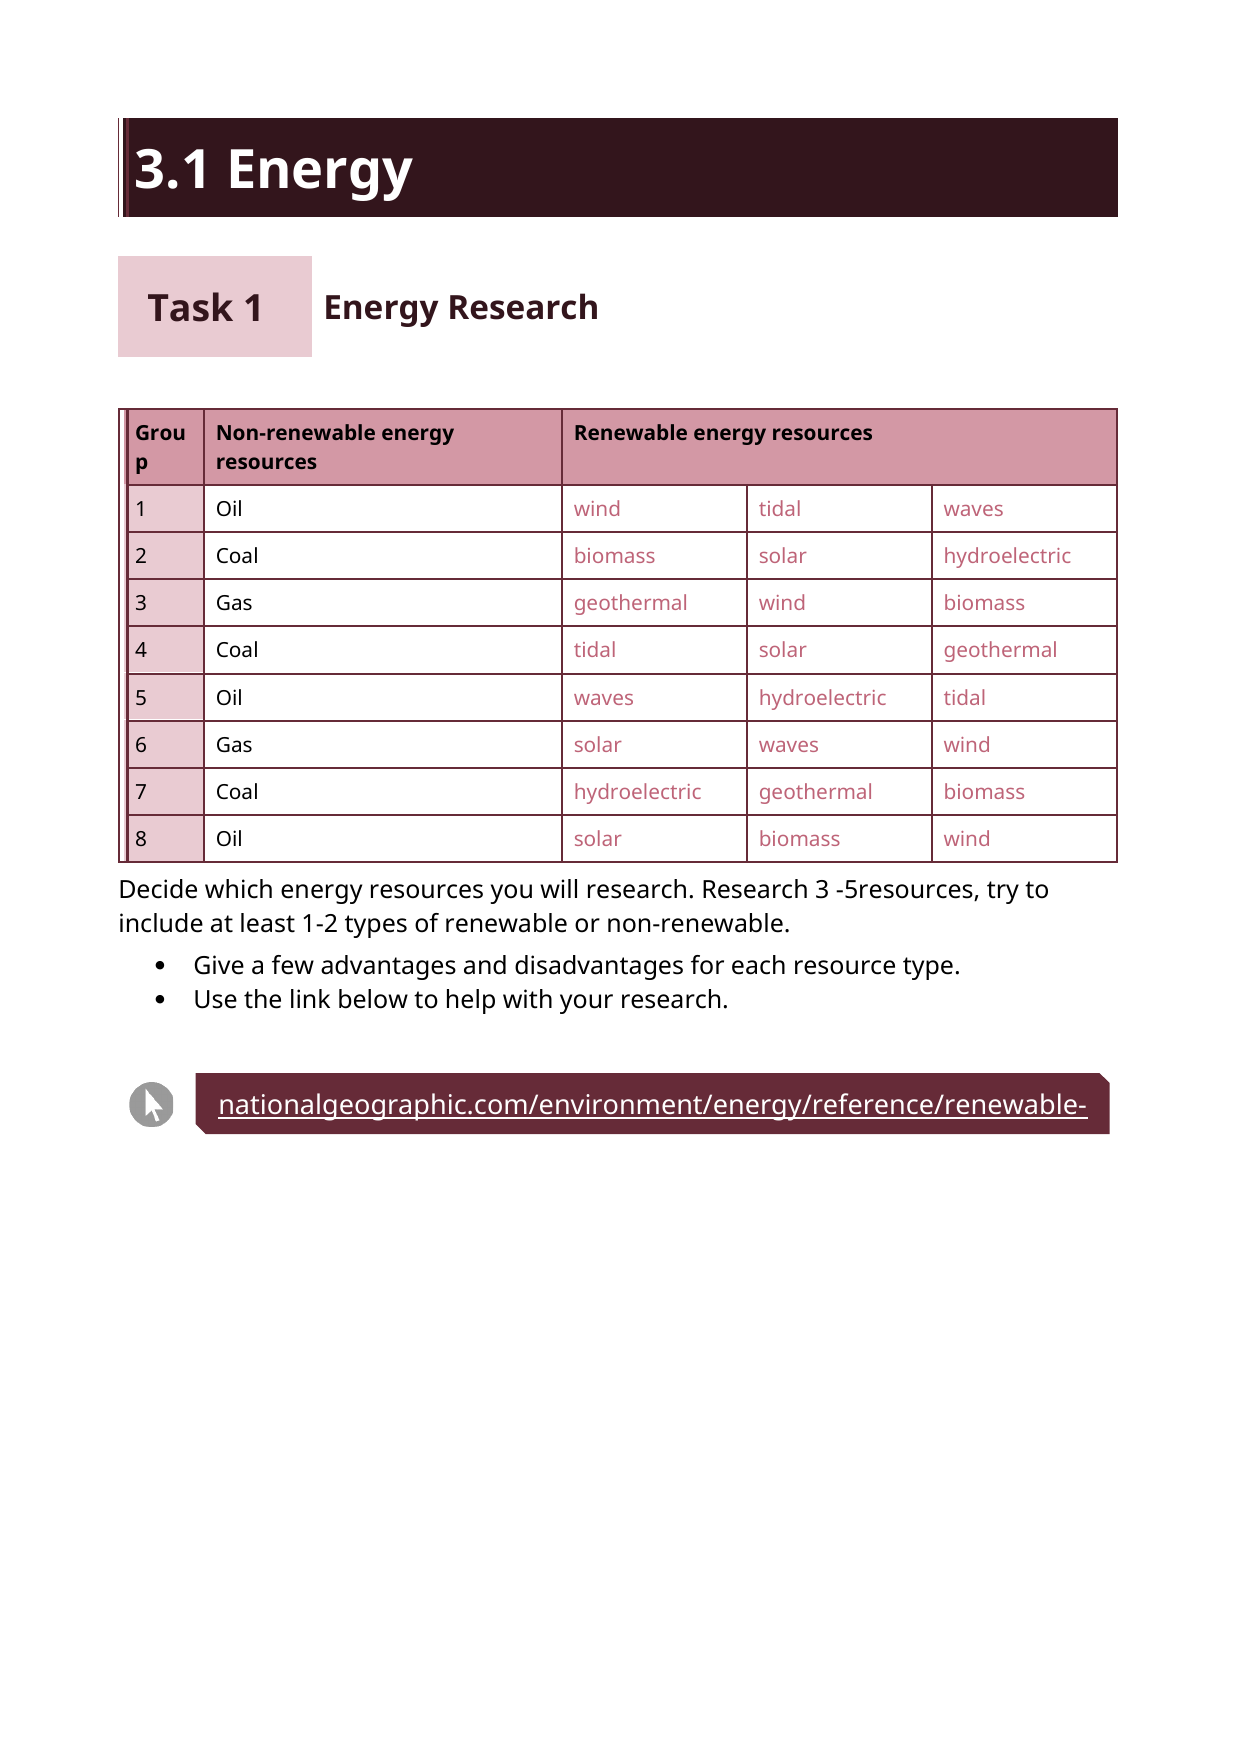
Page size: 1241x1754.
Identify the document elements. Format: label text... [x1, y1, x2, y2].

table_cell Oil [205, 675, 561, 719]
table_cell Coal [205, 769, 561, 814]
table_cell Coal [205, 533, 561, 578]
table_cell 5 [129, 675, 203, 719]
table_cell Oil [205, 486, 561, 531]
table_cell 2 [129, 533, 203, 578]
table_cell geothermal [933, 627, 1116, 672]
table_cell solar [748, 533, 931, 578]
table_cell biomass [933, 769, 1116, 814]
table_cell wind [563, 486, 746, 531]
table_cell wind [933, 722, 1116, 767]
table_cell biomass [748, 816, 931, 861]
list Use the link below to help with your research. [156, 982, 1122, 1016]
table_cell geothermal [748, 769, 931, 814]
table_cell solar [748, 627, 931, 672]
table_cell 8 [129, 816, 203, 861]
table_cell wind [748, 580, 931, 625]
list Give a few advantages and disadvantages for each resource type. [156, 948, 1122, 982]
table_cell biomass [563, 533, 746, 578]
table_header [118, 1067, 184, 1142]
table_cell hydroelectric [748, 675, 931, 719]
table_cell Gas [205, 722, 561, 767]
table_header Task 1 [118, 256, 312, 357]
table_cell solar [563, 722, 746, 767]
table_cell tidal [933, 675, 1116, 719]
table_cell tidal [748, 486, 931, 531]
table_cell 4 [129, 627, 203, 672]
table_cell waves [563, 675, 746, 719]
table_header [809, 118, 1118, 217]
table_cell Gas [205, 580, 561, 625]
table_cell Coal [205, 627, 561, 672]
table_header [184, 1067, 1122, 1142]
table_cell hydroelectric [563, 769, 746, 814]
table_cell geothermal [563, 580, 746, 625]
table_header Energy Research [312, 256, 1122, 357]
table_cell 3 [129, 580, 203, 625]
table_cell solar [563, 816, 746, 861]
table_header Renewable energy resources [563, 410, 1116, 484]
table_cell 7 [129, 769, 203, 814]
text Decide which energy resources you will research. Research 3 -5resources, try to include at least 1-2 types of renewable or non-renewable. [118, 872, 1122, 940]
table_cell tidal [563, 627, 746, 672]
table_cell 6 [129, 722, 203, 767]
table_cell hydroelectric [933, 533, 1116, 578]
table_cell wind [933, 816, 1116, 861]
table_header Non-renewable energy resources [205, 410, 561, 484]
table_cell Oil [205, 816, 561, 861]
table_cell waves [748, 722, 931, 767]
table_cell 1 [129, 486, 203, 531]
table_cell waves [933, 486, 1116, 531]
table_header 3.1 Energy [129, 118, 809, 217]
table_header Group [129, 410, 203, 484]
table_cell biomass [933, 580, 1116, 625]
